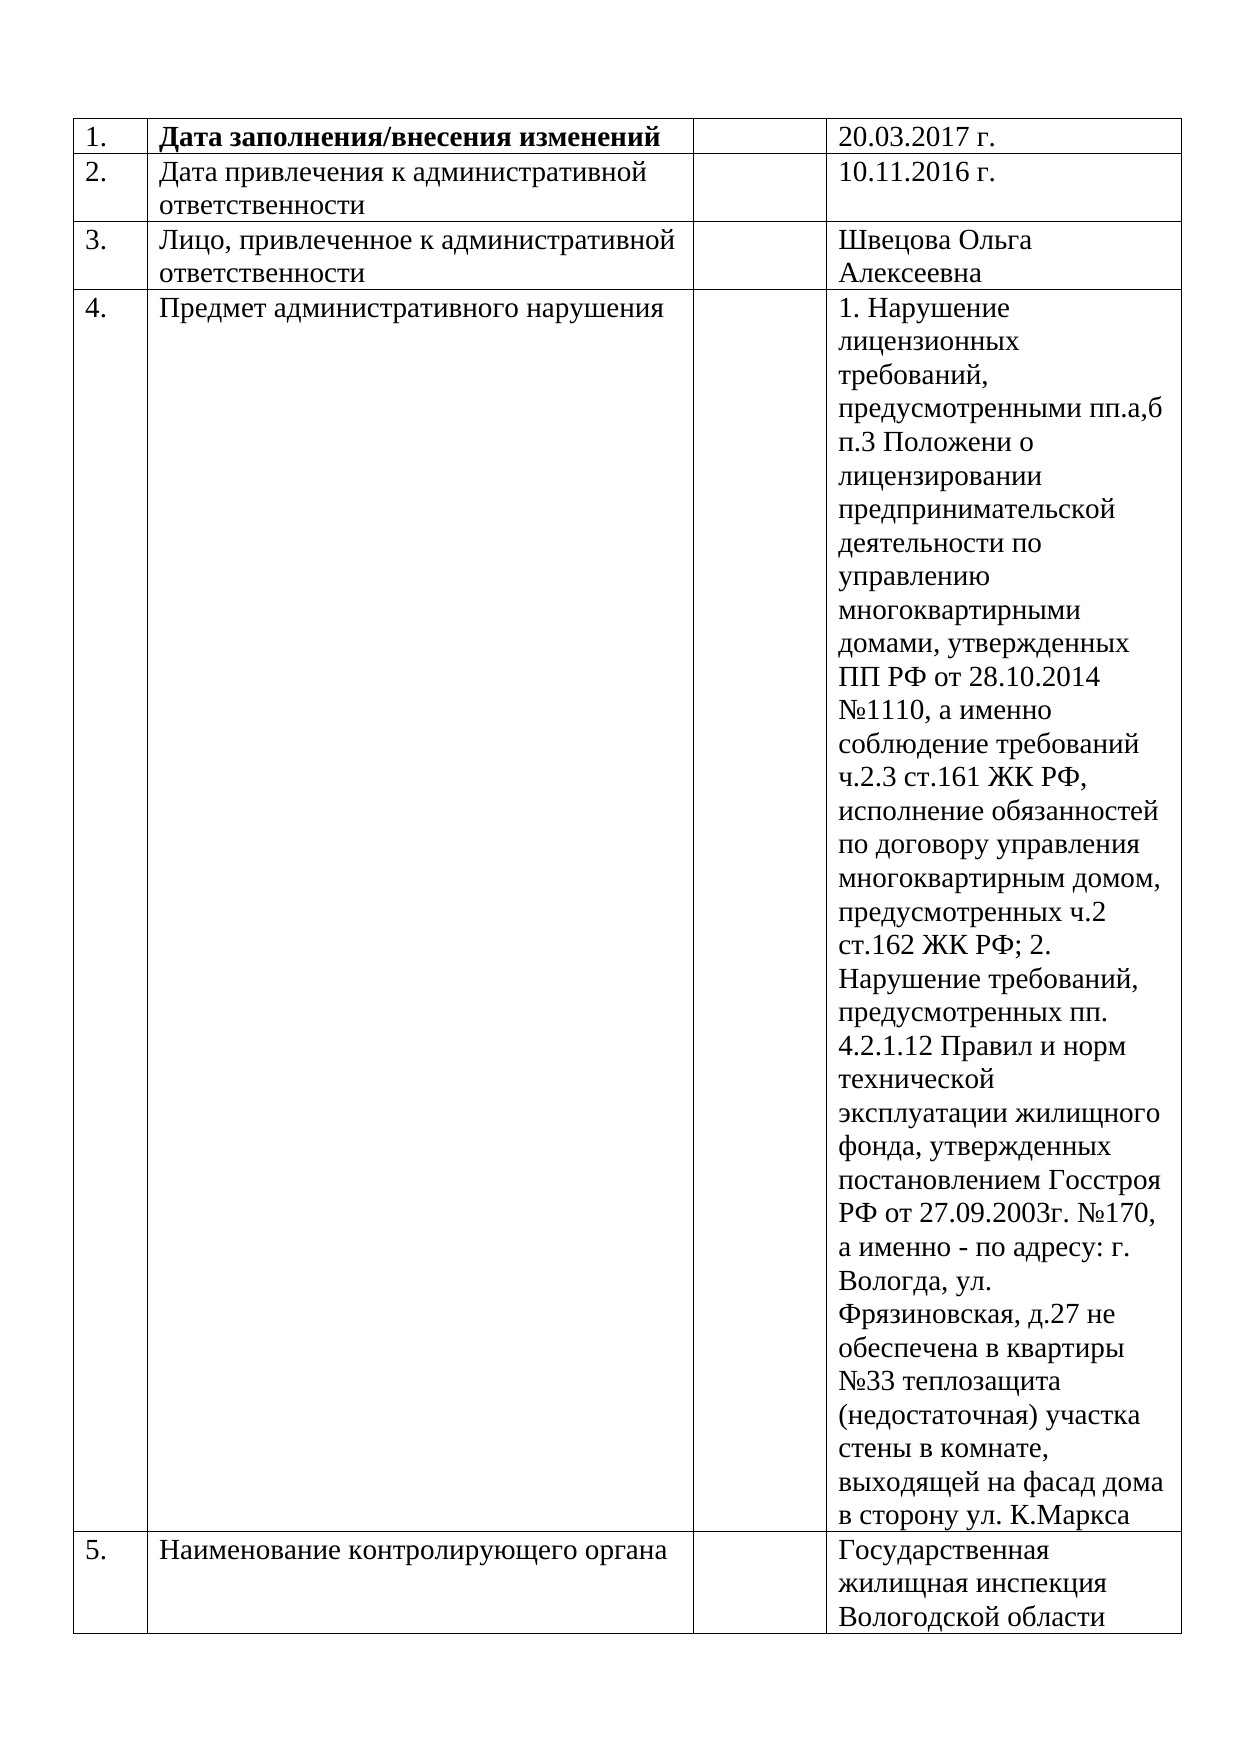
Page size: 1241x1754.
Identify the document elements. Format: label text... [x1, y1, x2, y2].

table_cell 1. Нарушение лицензионных требований, предусмотренными пп.а,б п.3 Положени о лицензировании предпринимательской деятельности по управлению многоквартирными домами, утвержденных ПП РФ от 28.10.2014 №1110, а именно соблюдение требований ч.2.3 ст.161 ЖК РФ, исполнение обязанностей по договору управления многоквартирным домом, предусмотренных ч.2 ст.162 ЖК РФ; 2. Нарушение требований, предусмотренных пп. 4.2.1.12 Правил и норм технической эксплуатации жилищного фонда, утвержденных постановлением Госстроя РФ от 27.09.2003г. №170, а именно - по адресу: г. Вологда, ул. Фрязиновская, д.27 не обеспечена в квартиры №33 теплозащита (недостаточная) участка стены в комнате, выходящей на фасад дома в сторону ул. К.Маркса [827, 290, 1181, 1531]
table_cell 3. [74, 222, 147, 289]
table_cell Наименование контролирующего органа [148, 1532, 693, 1633]
table_cell [694, 1532, 826, 1633]
table_cell Лицо, привлеченное к административной ответственности [148, 222, 693, 289]
table_cell 5. [74, 1532, 147, 1633]
table_cell 20.03.2017 г. [827, 119, 1181, 153]
table_cell [694, 154, 826, 221]
table_cell Дата привлечения к административной ответственности [148, 154, 693, 221]
table_cell 10.11.2016 г. [827, 154, 1181, 221]
table_cell [694, 119, 826, 153]
table_cell 4. [74, 290, 147, 1531]
table_cell Предмет административного нарушения [148, 290, 693, 1531]
table_cell Дата заполнения/внесения изменений [148, 119, 693, 153]
table_cell Государственная жилищная инспекция Вологодской области [827, 1532, 1181, 1633]
table_cell 1. [74, 119, 147, 153]
table_cell [694, 222, 826, 289]
table_cell 2. [74, 154, 147, 221]
table_cell [694, 290, 826, 1531]
table_cell Швецова Ольга Алексеевна [827, 222, 1181, 289]
